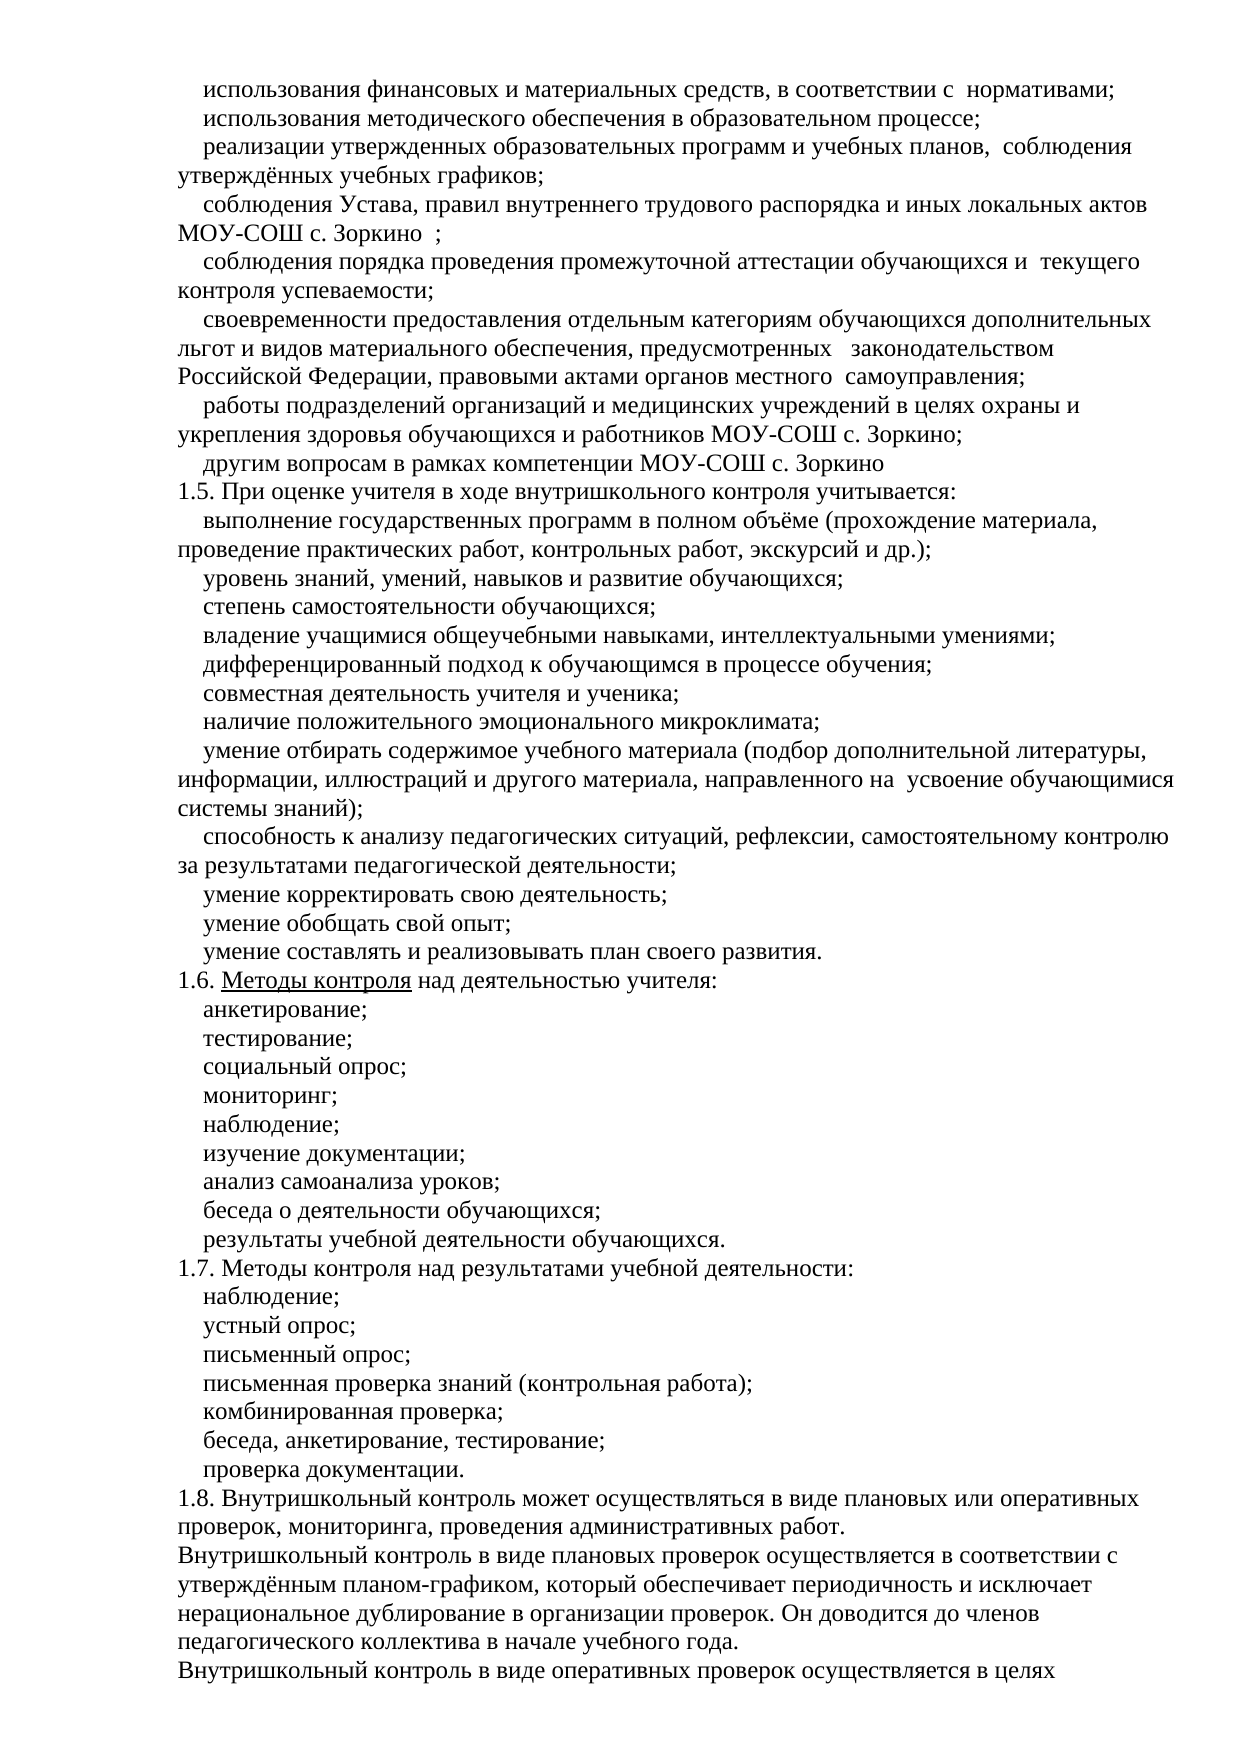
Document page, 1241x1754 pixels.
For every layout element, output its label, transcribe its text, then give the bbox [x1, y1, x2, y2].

text  проверка документации. [177, 1454, 1181, 1483]
text  умение отбирать содержимое учебного материала (подбор дополнительной литературы, информации, иллюстраций и другого материала, направленного на усвоение обучающимися системы знаний); [177, 735, 1181, 821]
text  беседа о деятельности обучающихся; [177, 1195, 1181, 1224]
text 1.6. Методы контроля над деятельностью учителя: [177, 965, 1181, 994]
text  результаты учебной деятельности обучающихся. [177, 1224, 1181, 1253]
text  использования финансовых и материальных средств, в соответствии с нормативами; [177, 74, 1181, 103]
text Внутришкольный контроль в виде плановых проверок осуществляется в соответствии с [177, 1540, 1181, 1569]
text  письменная проверка знаний (контрольная работа); [177, 1368, 1181, 1396]
text  способность к анализу педагогических ситуаций, рефлексии, самостоятельному контролю за результатами педагогической деятельности; [177, 821, 1181, 879]
text  комбинированная проверка; [177, 1396, 1181, 1425]
text  своевременности предоставления отдельным категориям обучающихся дополнительных льгот и видов материального обеспечения, предусмотренных законодательством Российской Федерации, правовыми актами органов местного самоуправления; [177, 304, 1181, 390]
text 1.5. При оценке учителя в ходе внутришкольного контроля учитывается: [177, 476, 1181, 505]
text  дифференцированный подход к обучающимся в процессе обучения; [177, 649, 1181, 678]
text  степень самостоятельности обучающихся; [177, 591, 1181, 620]
text проверок, мониторинга, проведения административных работ. [177, 1511, 1181, 1540]
text  анкетирование; [177, 994, 1181, 1023]
text  соблюдения порядка проведения промежуточной аттестации обучающихся и текущего контроля успеваемости; [177, 246, 1181, 304]
text  тестирование; [177, 1023, 1181, 1051]
text  устный опрос; [177, 1310, 1181, 1339]
text  реализации утвержденных образовательных программ и учебных планов, соблюдения утверждённых учебных графиков; [177, 131, 1181, 189]
text  беседа, анкетирование, тестирование; [177, 1425, 1181, 1454]
text  использования методического обеспечения в образовательном процессе; [177, 103, 1181, 131]
text  соблюдения Устава, правил внутреннего трудового распорядка и иных локальных актов МОУ-СОШ с. Зоркино ; [177, 189, 1181, 246]
text  социальный опрос; [177, 1051, 1181, 1080]
text  наблюдение; [177, 1109, 1181, 1138]
text педагогического коллектива в начале учебного года. [177, 1626, 1181, 1655]
text утверждённым планом-графиком, который обеспечивает периодичность и исключает [177, 1569, 1181, 1598]
text  другим вопросам в рамках компетенции МОУ-СОШ с. Зоркино [177, 448, 1181, 476]
text  изучение документации; [177, 1138, 1181, 1166]
text  умение корректировать свою деятельность; [177, 879, 1181, 908]
text  мониторинг; [177, 1080, 1181, 1109]
text  работы подразделений организаций и медицинских учреждений в целях охраны и [177, 390, 1181, 419]
text  наличие положительного эмоционального микроклимата; [177, 706, 1181, 735]
text  уровень знаний, умений, навыков и развитие обучающихся; [177, 563, 1181, 591]
text укрепления здоровья обучающихся и работников МОУ-СОШ с. Зоркино; [177, 419, 1181, 448]
text Внутришкольный контроль в виде оперативных проверок осуществляется в целях [177, 1655, 1181, 1684]
text  умение составлять и реализовывать план своего развития. [177, 936, 1181, 965]
text  наблюдение; [177, 1281, 1181, 1310]
text  умение обобщать свой опыт; [177, 908, 1181, 936]
text  совместная деятельность учителя и ученика; [177, 678, 1181, 706]
text проведение практических работ, контрольных работ, экскурсий и др.); [177, 534, 1181, 563]
text нерациональное дублирование в организации проверок. Он доводится до членов [177, 1598, 1181, 1626]
text  выполнение государственных программ в полном объёме (прохождение материала, [177, 505, 1181, 534]
text  анализ самоанализа уроков; [177, 1166, 1181, 1195]
text  владение учащимися общеучебными навыками, интеллектуальными умениями; [177, 620, 1181, 649]
text  письменный опрос; [177, 1339, 1181, 1368]
text 1.8. Внутришкольный контроль может осуществляться в виде плановых или оперативных [177, 1483, 1181, 1511]
text 1.7. Методы контроля над результатами учебной деятельности: [177, 1253, 1181, 1281]
